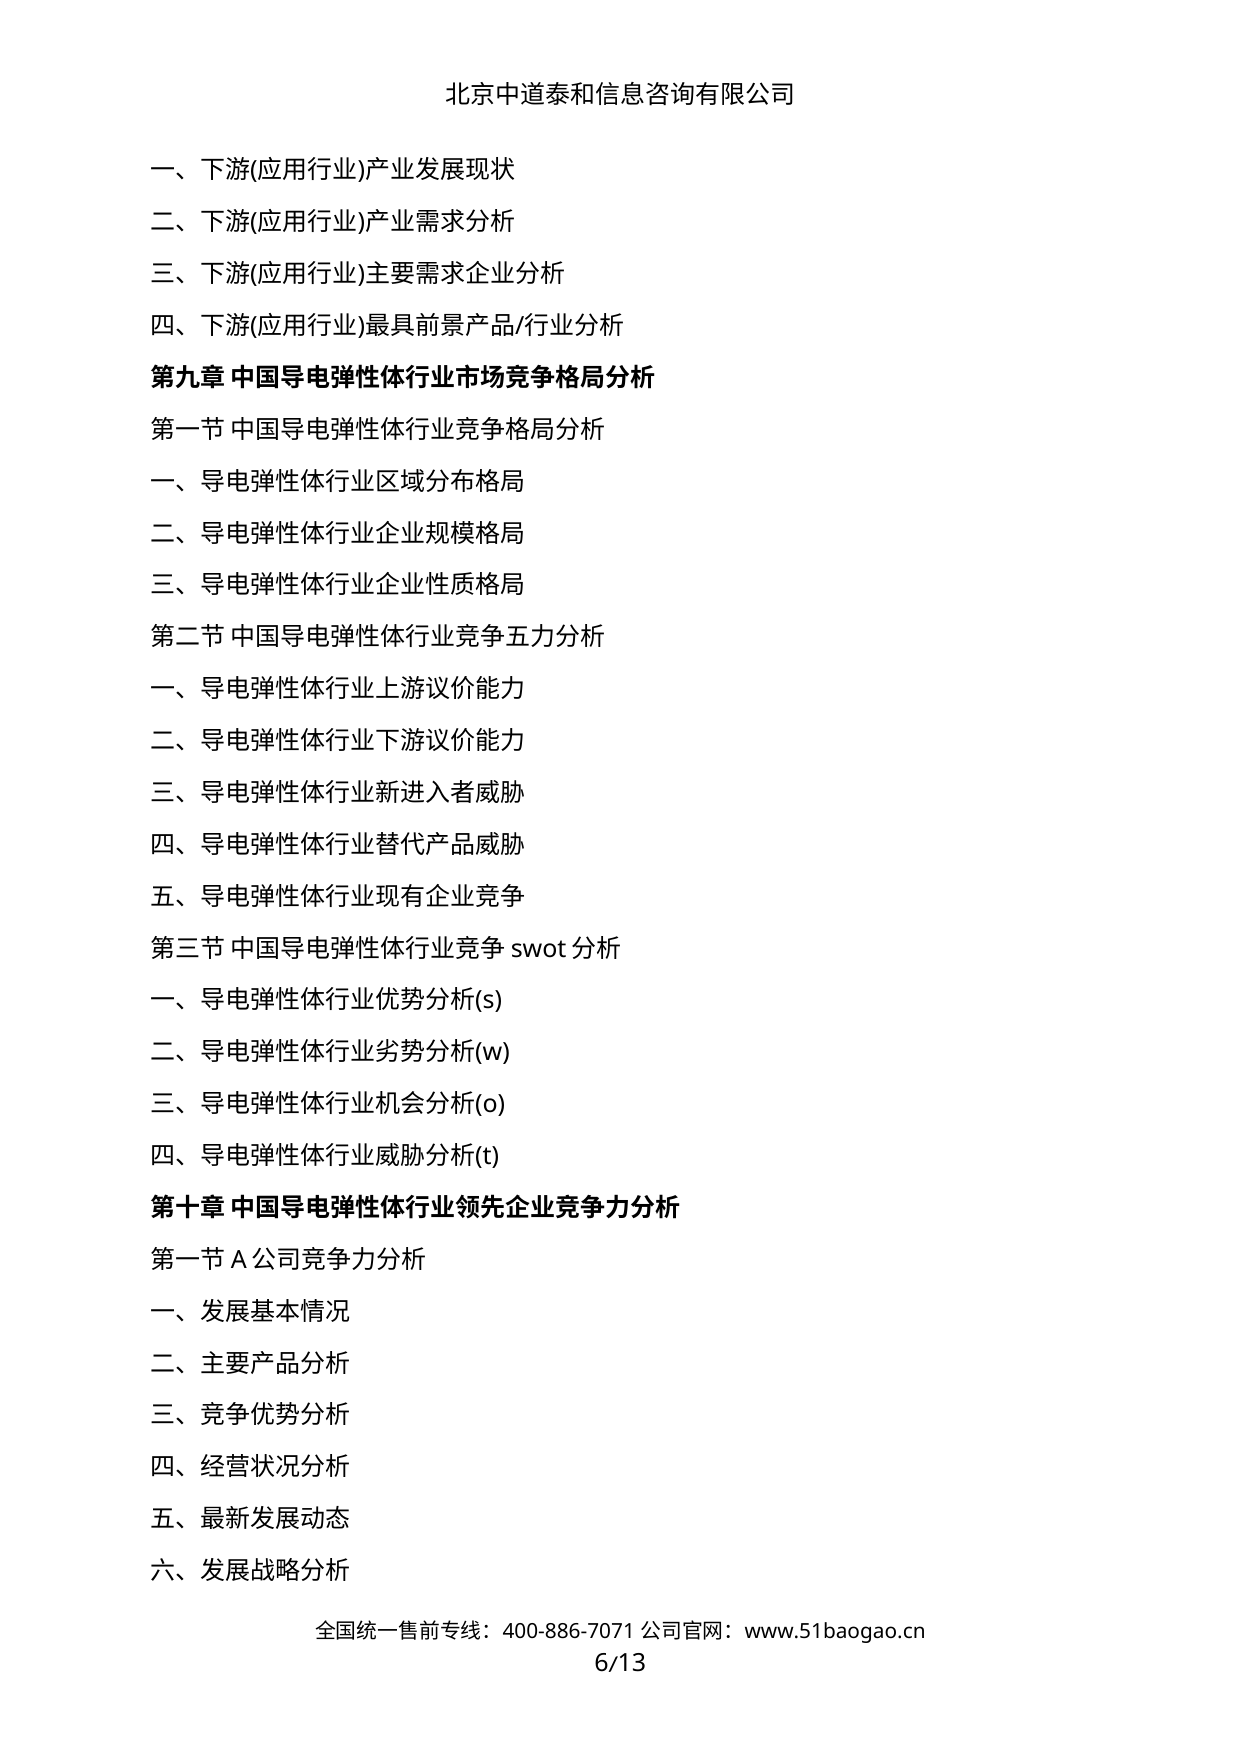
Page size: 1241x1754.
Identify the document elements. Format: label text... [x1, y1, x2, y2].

text 四、下游(应用行业)最具前景产品/行业分析 [150, 306, 1090, 342]
text 四、经营状况分析 [150, 1447, 1090, 1483]
text 第九章 中国导电弹性体行业市场竞争格局分析 [150, 357, 1090, 394]
text 第三节 中国导电弹性体行业竞争swot分析 [150, 928, 1090, 964]
text 二、下游(应用行业)产业需求分析 [150, 202, 1090, 238]
text 第一节 中国导电弹性体行业竞争格局分析 [150, 409, 1090, 446]
text 一、导电弹性体行业区域分布格局 [150, 461, 1090, 497]
text 六、发展战略分析 [150, 1551, 1090, 1587]
text 五、最新发展动态 [150, 1499, 1090, 1535]
text 一、发展基本情况 [150, 1291, 1090, 1327]
text 二、导电弹性体行业下游议价能力 [150, 721, 1090, 757]
text 第一节 A公司竞争力分析 [150, 1239, 1090, 1276]
text 二、导电弹性体行业企业规模格局 [150, 513, 1090, 549]
text 二、导电弹性体行业劣势分析(w) [150, 1032, 1090, 1068]
text 四、导电弹性体行业替代产品威胁 [150, 824, 1090, 861]
text 三、竞争优势分析 [150, 1395, 1090, 1431]
text 第十章 中国导电弹性体行业领先企业竞争力分析 [150, 1187, 1090, 1224]
text 第二节 中国导电弹性体行业竞争五力分析 [150, 617, 1090, 653]
text 三、下游(应用行业)主要需求企业分析 [150, 254, 1090, 290]
text 一、导电弹性体行业上游议价能力 [150, 669, 1090, 705]
text 一、下游(应用行业)产业发展现状 [150, 150, 1090, 186]
text 三、导电弹性体行业机会分析(o) [150, 1084, 1090, 1120]
text 四、导电弹性体行业威胁分析(t) [150, 1136, 1090, 1172]
text 三、导电弹性体行业新进入者威胁 [150, 772, 1090, 809]
text 三、导电弹性体行业企业性质格局 [150, 565, 1090, 601]
text 一、导电弹性体行业优势分析(s) [150, 980, 1090, 1016]
text 五、导电弹性体行业现有企业竞争 [150, 876, 1090, 912]
text 二、主要产品分析 [150, 1343, 1090, 1379]
